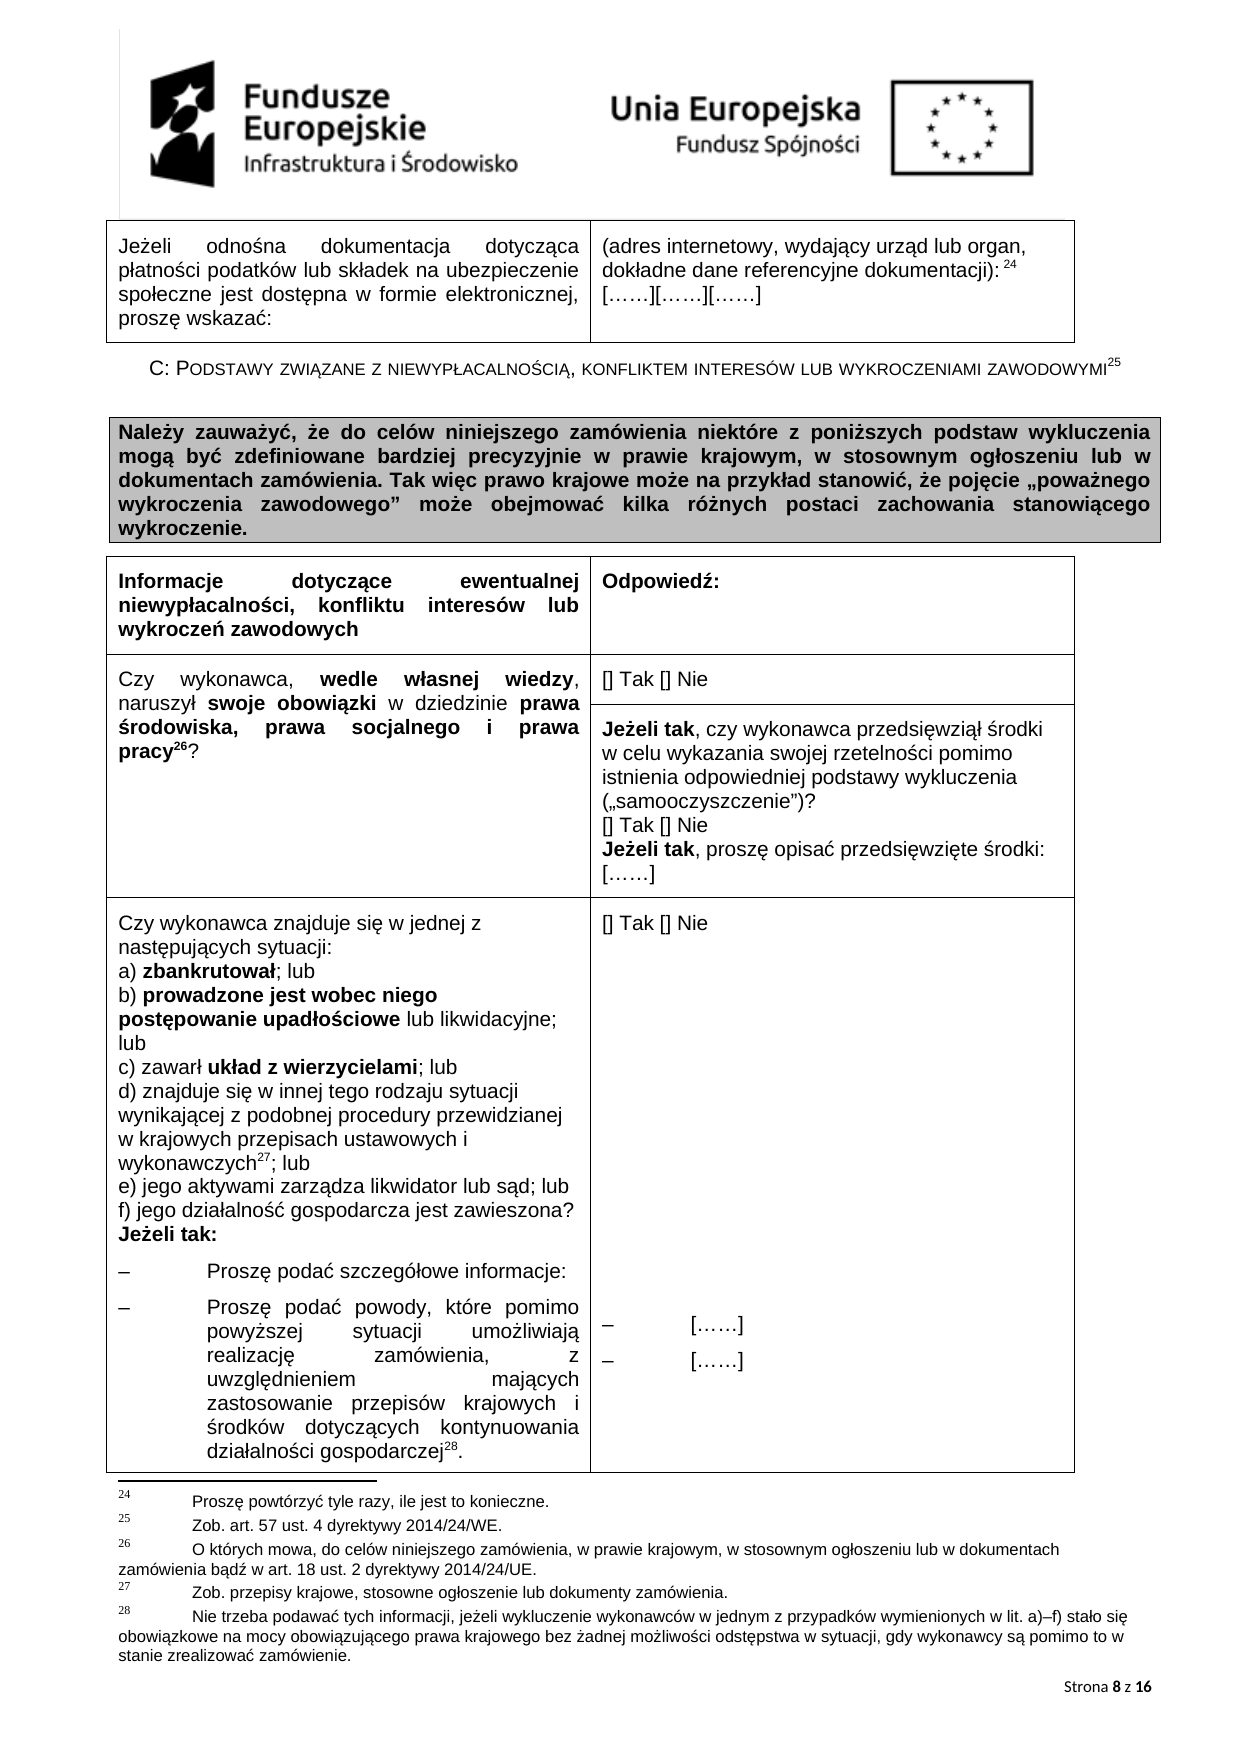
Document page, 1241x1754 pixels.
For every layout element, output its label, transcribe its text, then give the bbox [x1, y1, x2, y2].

picture [118, 29, 1065, 220]
table_cell Jeżeli tak, czy wykonawca przedsięwziął środki w celu wykazania swojej rzetelności pomimo istnienia odpowiedniej podstawy wykluczenia („samooczyszczenie”)? [] Tak [] Nie Jeżeli tak, proszę opisać przedsięwzięte środki: [……] [591, 705, 1074, 897]
table_cell [] Tak [] Nie [591, 655, 1074, 703]
table_cell (adres internetowy, wydający urząd lub organ, dokładne dane referencyjne dokumentacji): [……][……][……] [591, 221, 1074, 342]
table_cell Czy wykonawca, wedle własnej wiedzy, naruszył swoje obowiązki w dziedzinie prawa środowiska, prawa socjalnego i prawa pracy? [107, 655, 590, 897]
table_cell Jeżeli odnośna dokumentacja dotycząca płatności podatków lub składek na ubezpieczenie społeczne jest dostępna w formie elektronicznej, proszę wskazać: [107, 221, 590, 342]
text C: Podstawy związane z niewypłacalnością, konfliktem interesów lub wykroczeniami zawodowymi [118, 356, 1152, 379]
table_header Informacje dotyczące ewentualnej niewypłacalności, konfliktu interesów lub wykroczeń zawodowych [107, 557, 590, 653]
table_cell [] Tak [] Nie [……] [……] (adres internetowy, wydający urząd lub organ, dokładne dane referencyjne dokumentacji): [……][……][……] [591, 898, 1074, 1472]
table_header Odpowiedź: [591, 557, 1074, 653]
text Należy zauważyć, że do celów niniejszego zamówienia niektóre z poniższych podstaw wykluczenia mogą być zdefiniowane bardziej precyzyjnie w prawie krajowym, w stosownym ogłoszeniu lub w dokumentach zamówienia. Tak więc prawo krajowe może na przykład stanowić, że pojęcie „poważnego wykroczenia zawodowego” może obejmować kilka różnych postaci zachowania stanowiącego wykroczenie. [110, 418, 1160, 542]
